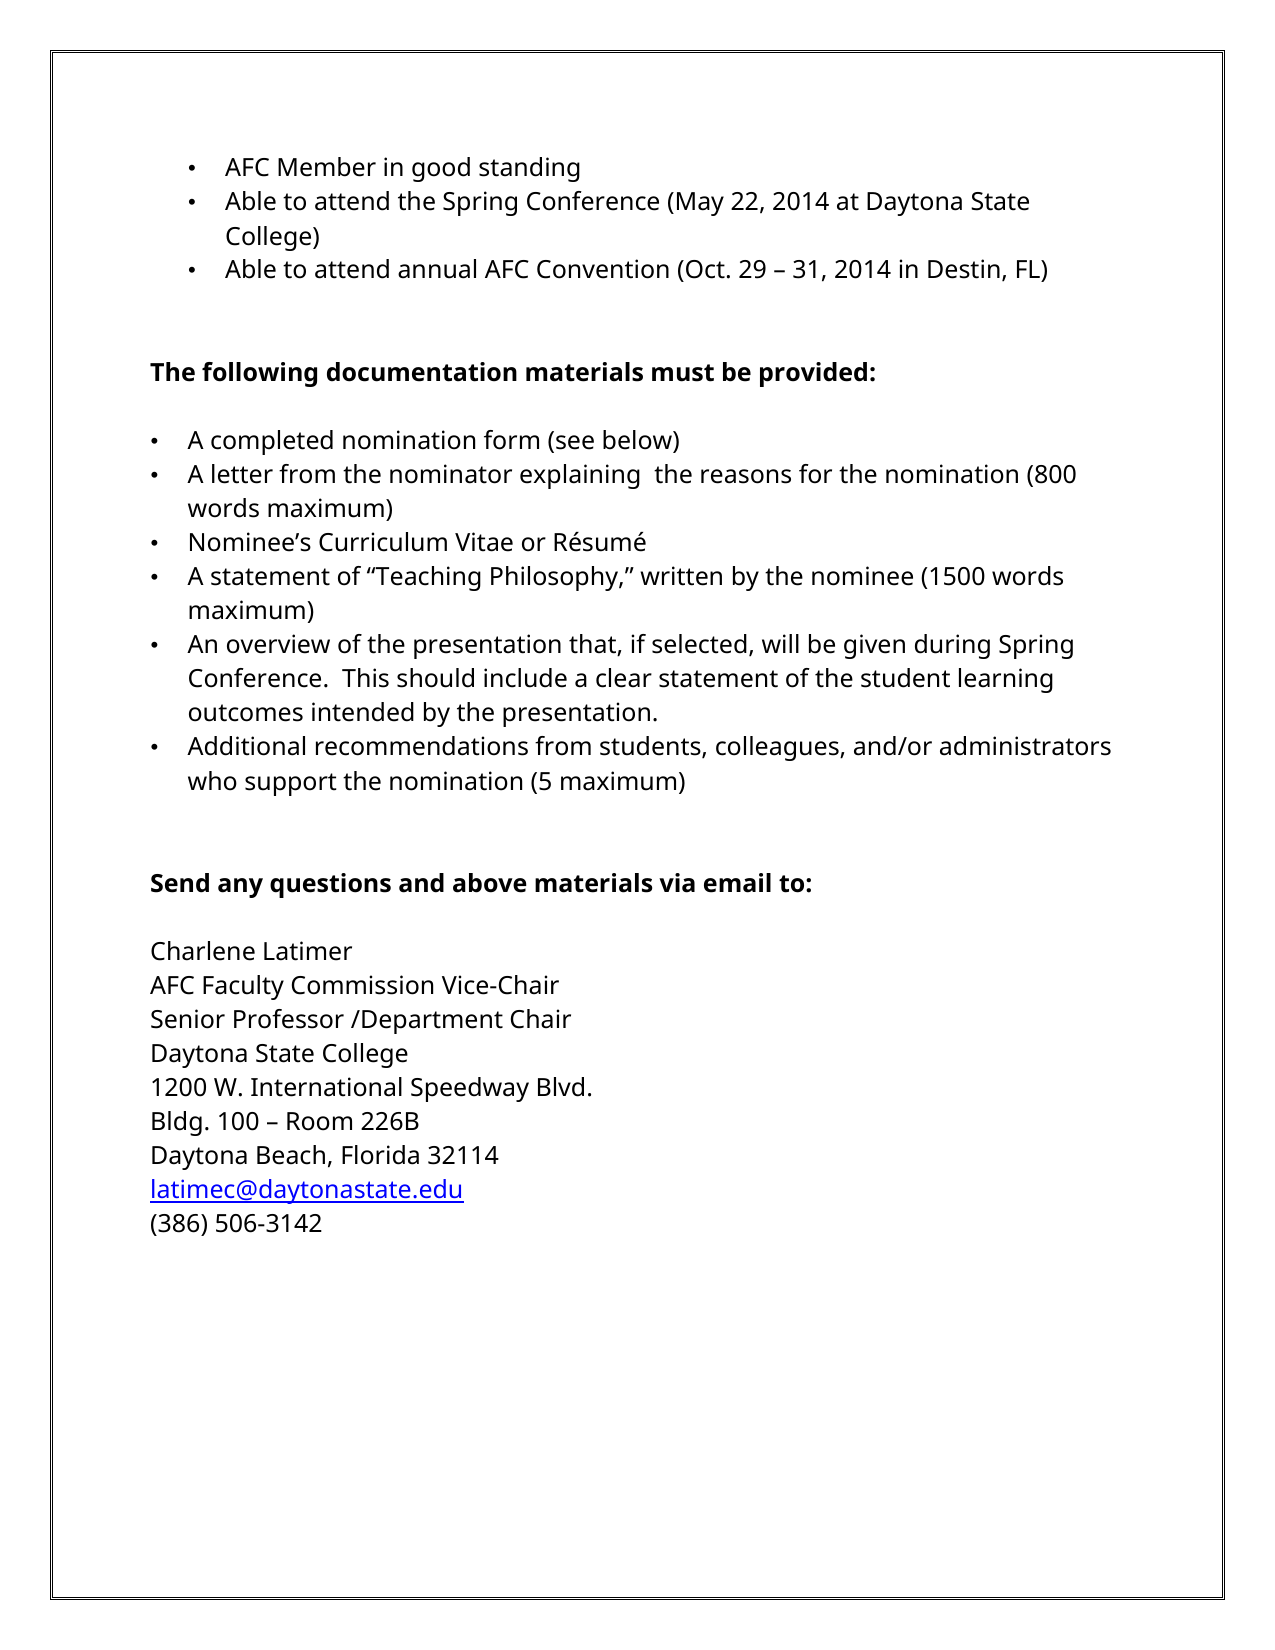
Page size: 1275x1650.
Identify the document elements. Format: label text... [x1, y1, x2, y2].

text Send any questions and above materials via email to: [150, 865, 1125, 899]
list Able to attend the Spring Conference (May 22, 2014 at Daytona State College) [187, 184, 1125, 252]
text (386) 506-3142 [150, 1206, 1125, 1240]
list Additional recommendations from students, colleagues, and/or administrators who support the nomination (5 maximum) [150, 729, 1125, 797]
text latimec@daytonastate.edu [150, 1172, 1125, 1206]
list A letter from the nominator explaining the reasons for the nomination (800 words maximum) [150, 457, 1125, 525]
text Daytona State College [150, 1036, 1125, 1070]
list Nominee’s Curriculum Vitae or Résumé [150, 525, 1125, 559]
text AFC Faculty Commission Vice-Chair [150, 967, 1125, 1002]
list A completed nomination form (see below) [150, 422, 1125, 457]
list The following documentation materials must be provided: [150, 354, 1125, 388]
text Daytona Beach, Florida 32114 [150, 1138, 1125, 1172]
list A statement of “Teaching Philosophy,” written by the nominee (1500 words maximum) [150, 559, 1125, 627]
text Bldg. 100 – Room 226B [150, 1104, 1125, 1138]
text Senior Professor /Department Chair [150, 1002, 1125, 1036]
list An overview of the presentation that, if selected, will be given during Spring Conference. This should include a clear statement of the student learning outcomes intended by the presentation. [150, 627, 1125, 729]
list AFC Member in good standing [187, 150, 1125, 184]
text Charlene Latimer [150, 933, 1125, 967]
text 1200 W. International Speedway Blvd. [150, 1070, 1125, 1104]
list Able to attend annual AFC Convention (Oct. 29 – 31, 2014 in Destin, FL) [187, 252, 1125, 286]
